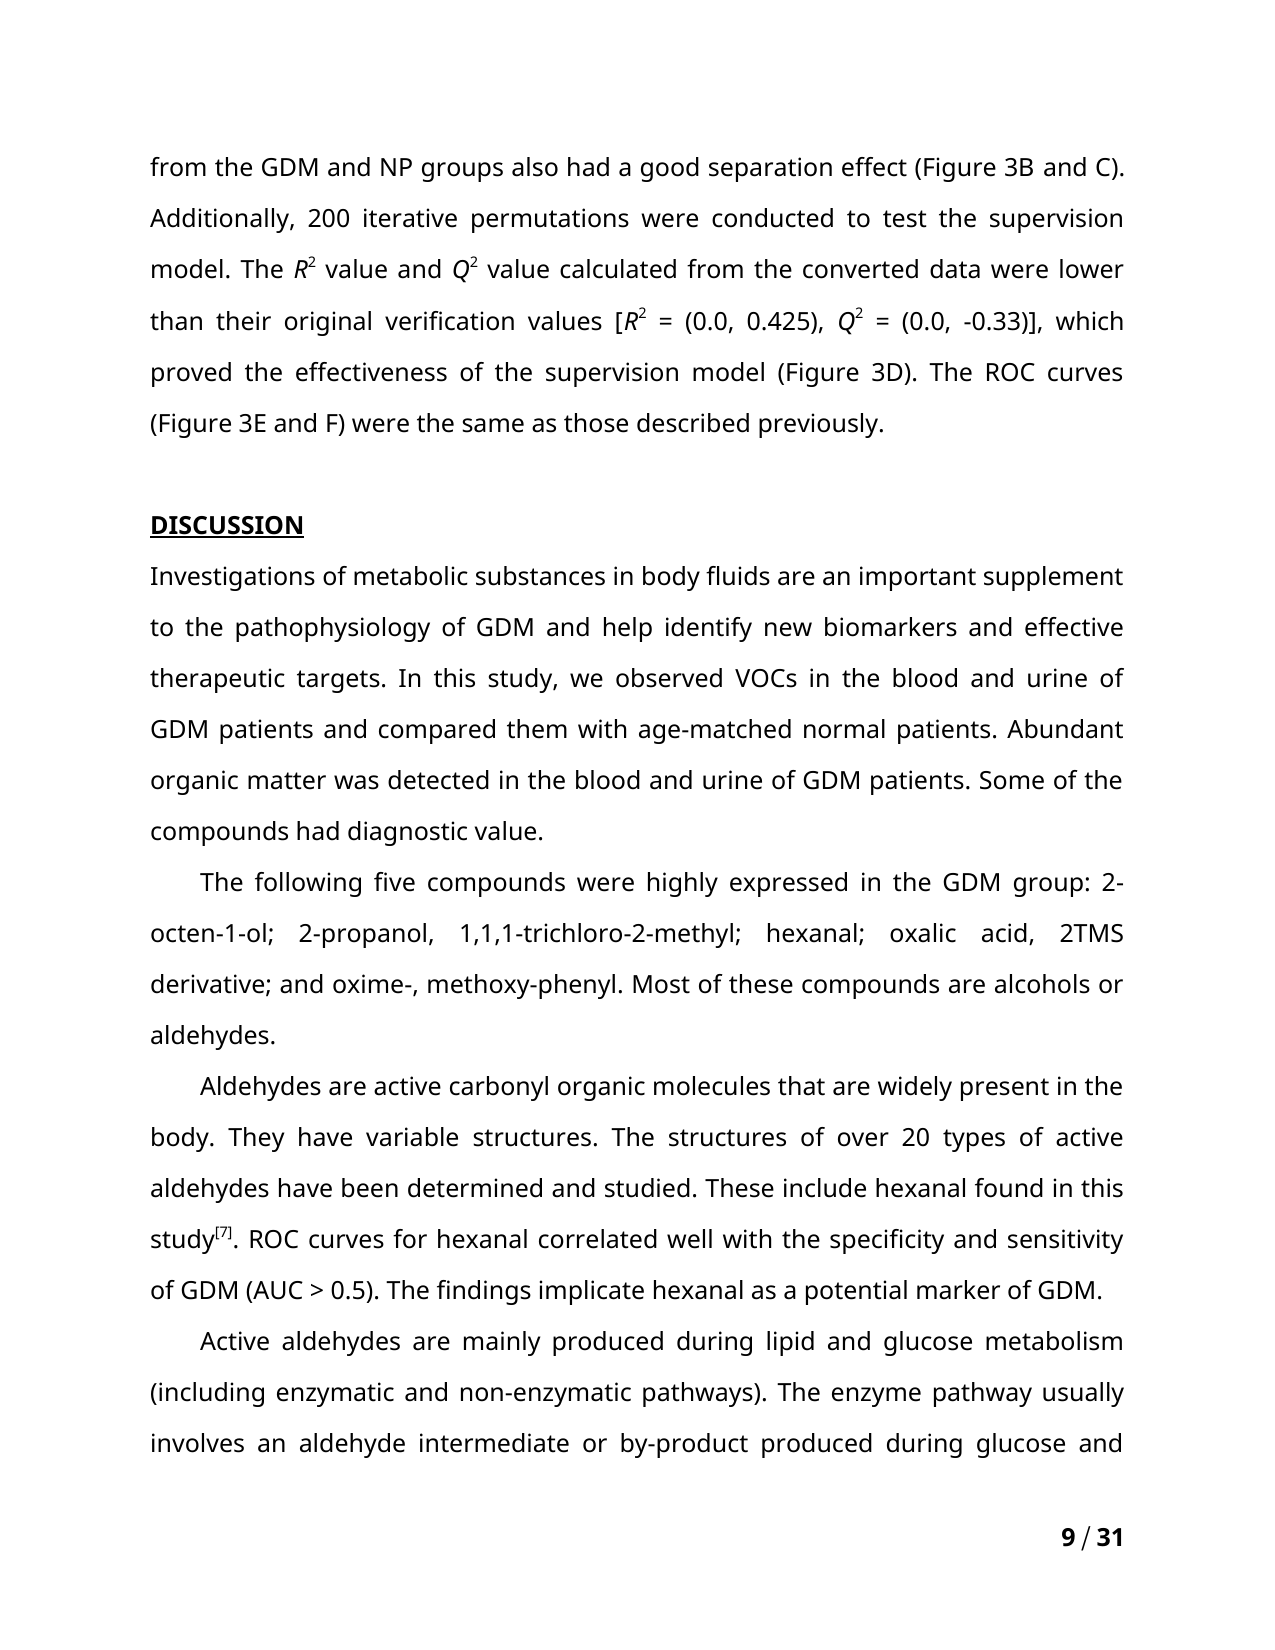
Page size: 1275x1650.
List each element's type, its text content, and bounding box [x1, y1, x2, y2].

text Aldehydes are active carbonyl organic molecules that are widely present in the body. They have variable structures. The structures of over 20 types of active aldehydes have been determined and studied. These include hexanal found in this study[7]. ROC curves for hexanal correlated well with the specificity and sensitivity of GDM (AUC > 0.5). The findings implicate hexanal as a potential marker of GDM. [150, 1069, 1125, 1307]
text DISCUSSION [150, 507, 1125, 541]
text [150, 150, 1125, 439]
text Investigations of metabolic substances in body fluids are an important supplement to the pathophysiology of GDM and help identify new biomarkers and effective therapeutic targets. In this study, we observed VOCs in the blood and urine of GDM patients and compared them with age-matched normal patients. Abundant organic matter was detected in the blood and urine of GDM patients. Some of the compounds had diagnostic value. [150, 558, 1125, 848]
text The following five compounds were highly expressed in the GDM group: 2-octen-1-ol; 2-propanol, 1,1,1-trichloro-2-methyl; hexanal; oxalic acid, 2TMS derivative; and oxime-, methoxy-phenyl. Most of these compounds are alcohols or aldehydes. [150, 864, 1125, 1052]
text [150, 1324, 1125, 1460]
